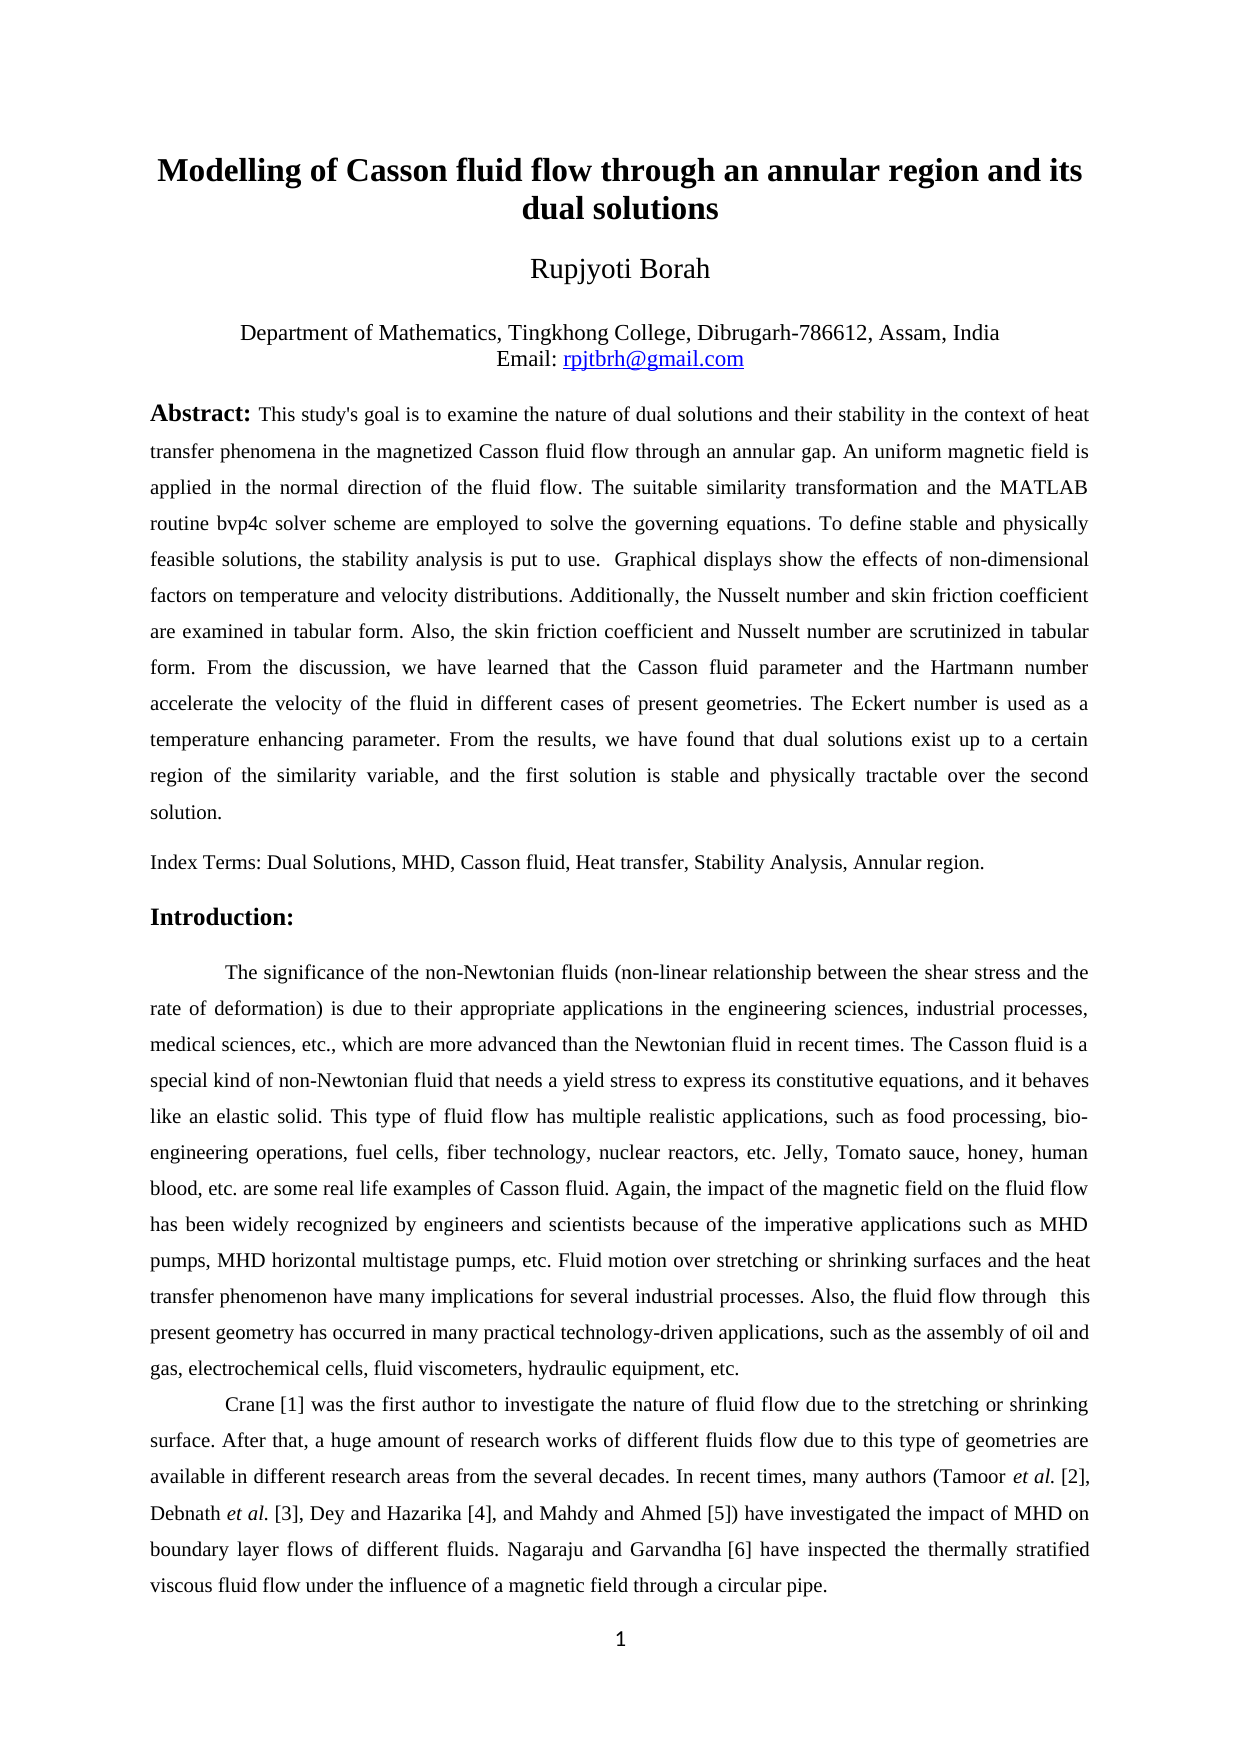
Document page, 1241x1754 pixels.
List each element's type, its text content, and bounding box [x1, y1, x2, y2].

text Email: rpjtbrh@gmail.com [150, 345, 1090, 371]
text Introduction: [150, 902, 1090, 931]
text Crane [1] was the first author to investigate the nature of fluid flow due to the stretching or shrinking surface. After that, a huge amount of research works of different fluids flow due to this type of geometries are available in different research areas from the several decades. In recent times, many authors (Tamoor et al. [2], Debnath et al. [3], Dey and Hazarika [4], and Mahdy and Ahmed [5]) have investigated the impact of MHD on boundary layer flows of different fluids. Nagaraju and Garvandha [6] have inspected the thermally stratified viscous fluid flow under the influence of a magnetic field through a circular pipe. [150, 1392, 1090, 1597]
text Modelling of Casson fluid flow through an annular region and its dual solutions [150, 150, 1090, 227]
text The significance of the non-Newtonian fluids (non-linear relationship between the shear stress and the rate of deformation) is due to their appropriate applications in the engineering sciences, industrial processes, medical sciences, etc., which are more advanced than the Newtonian fluid in recent times. The Casson fluid is a special kind of non-Newtonian fluid that needs a yield stress to express its constitutive equations, and it behaves like an elastic solid. This type of fluid flow has multiple realistic applications, such as food processing, bio-engineering operations, fuel cells, fiber technology, nuclear reactors, etc. Jelly, Tomato sauce, honey, human blood, etc. are some real life examples of Casson fluid. Again, the impact of the magnetic field on the fluid flow has been widely recognized by engineers and scientists because of the imperative applications such as MHD pumps, MHD horizontal multistage pumps, etc. Fluid motion over stretching or shrinking surfaces and the heat transfer phenomenon have many implications for several industrial processes. Also, the fluid flow through this present geometry has occurred in many practical technology-driven applications, such as the assembly of oil and gas, electrochemical cells, fluid viscometers, hydraulic equipment, etc. [150, 960, 1090, 1380]
text Rupjyoti Borah [150, 252, 1090, 285]
text Department of Mathematics, Tingkhong College, Dibrugarh-786612, Assam, India [150, 319, 1090, 345]
text Index Terms: Dual Solutions, MHD, Casson fluid, Heat transfer, Stability Analysis, Annular region. [150, 849, 1090, 874]
text Abstract: This study's goal is to examine the nature of dual solutions and their stability in the context of heat transfer phenomena in the magnetized Casson fluid flow through an annular gap. An uniform magnetic field is applied in the normal direction of the fluid flow. The suitable similarity transformation and the MATLAB routine bvp4c solver scheme are employed to solve the governing equations. To define stable and physically feasible solutions, the stability analysis is put to use. Graphical displays show the effects of non-dimensional factors on temperature and velocity distributions. Additionally, the Nusselt number and skin friction coefficient are examined in tabular form. Also, the skin friction coefficient and Nusselt number are scrutinized in tabular form. From the discussion, we have learned that the Casson fluid parameter and the Hartmann number accelerate the velocity of the fluid in different cases of present geometries. The Eckert number is used as a temperature enhancing parameter. From the results, we have found that dual solutions exist up to a certain region of the similarity variable, and the first solution is stable and physically tractable over the second solution. [150, 398, 1090, 824]
